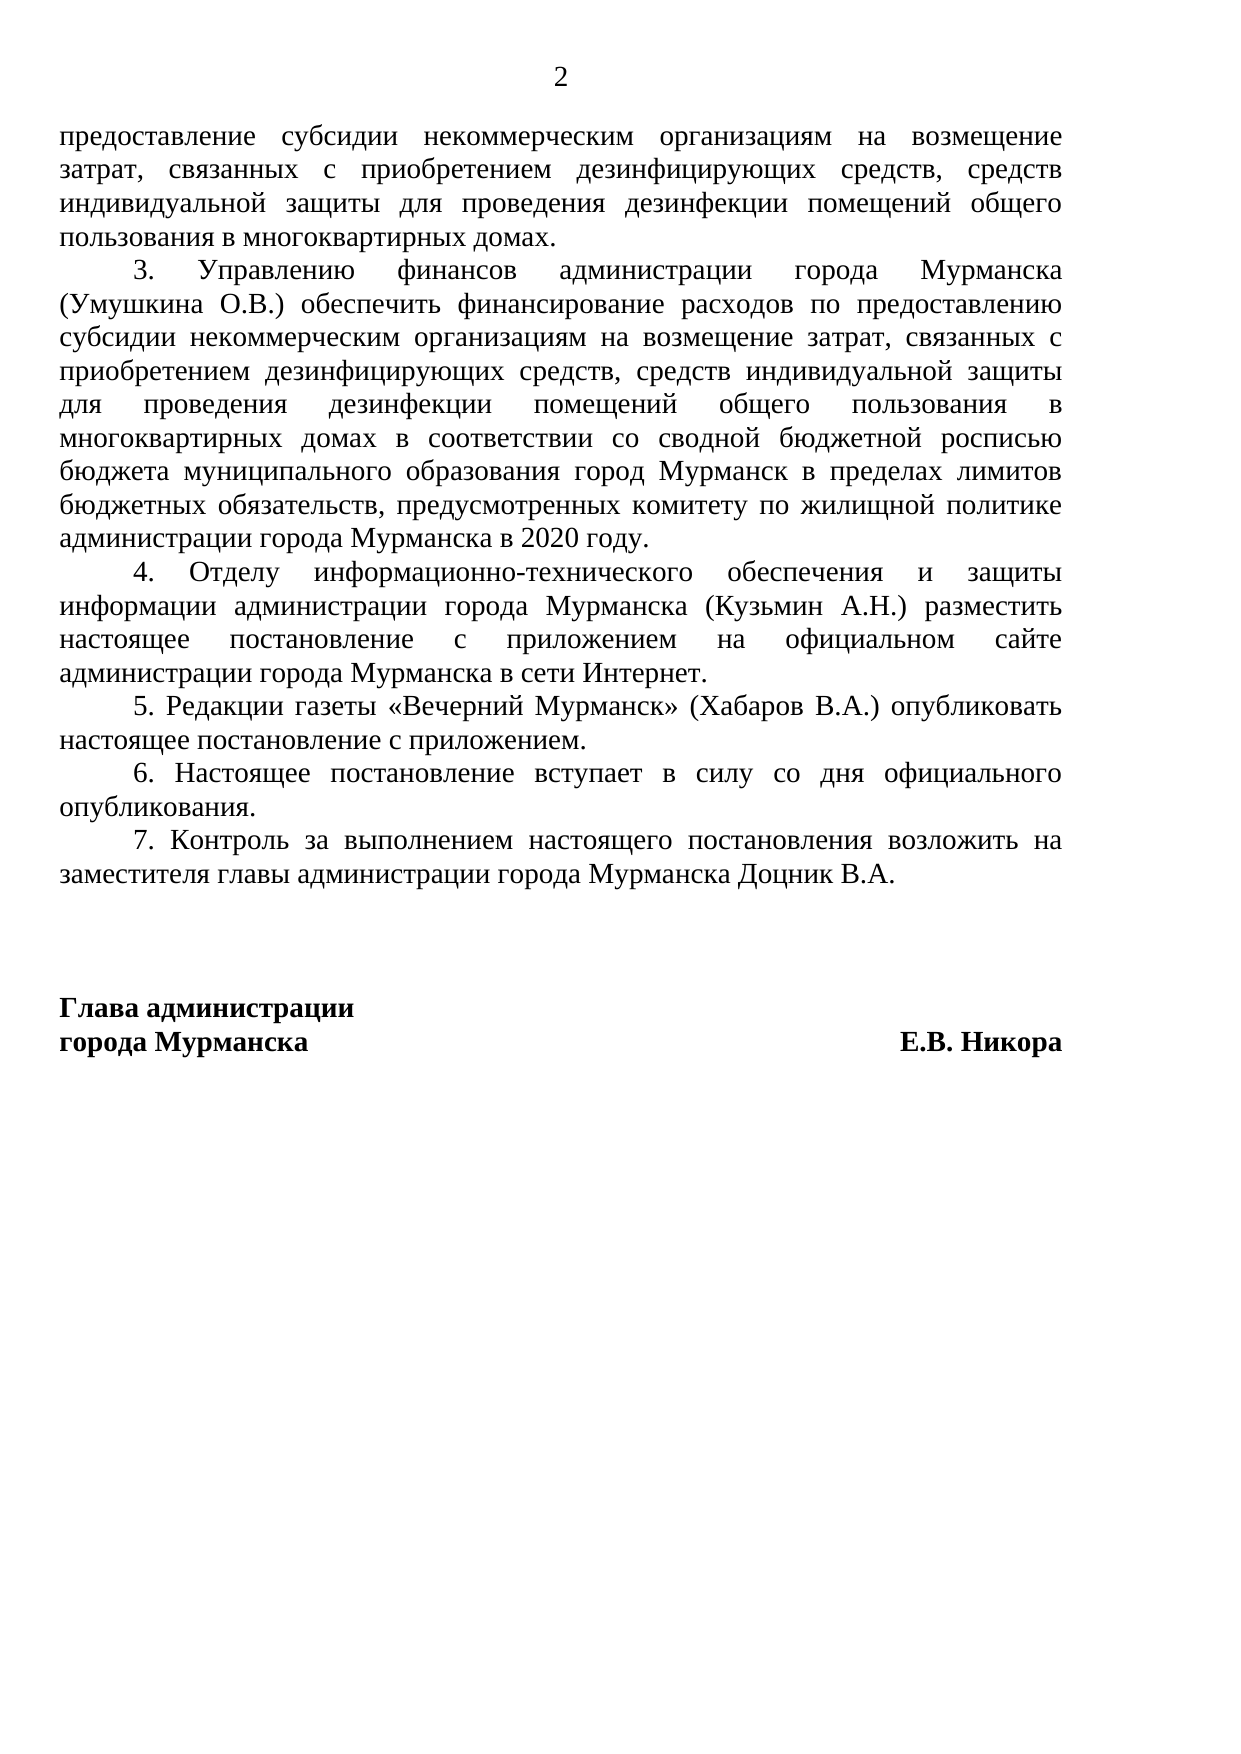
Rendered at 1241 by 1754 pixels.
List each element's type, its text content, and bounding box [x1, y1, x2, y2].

text 7. Контроль за выполнением настоящего постановления возложить на заместителя главы администрации города Мурманска Доцник В.А. [59, 822, 1063, 889]
text города Мурманска Е.В. Никора [59, 1024, 1063, 1057]
text 5. Редакции газеты «Вечерний Мурманск» (Хабаров В.А.) опубликовать настоящее постановление с приложением. [59, 688, 1063, 755]
text 3. Управлению финансов администрации города Мурманска (Умушкина О.В.) обеспечить финансирование расходов по предоставлению субсидии некоммерческим организациям на возмещение затрат, связанных с приобретением дезинфицирующих средств, средств индивидуальной защиты для проведения дезинфекции помещений общего пользования в многоквартирных домах в соответствии со сводной бюджетной росписью бюджета муниципального образования город Мурманск в пределах лимитов бюджетных обязательств, предусмотренных комитету по жилищной политике администрации города Мурманска в 2020 году. [59, 252, 1063, 554]
text 4. Отделу информационно-технического обеспечения и защиты информации администрации города Мурманска (Кузьмин А.Н.) разместить настоящее постановление с приложением на официальном сайте администрации города Мурманска в сети Интернет. [59, 554, 1063, 688]
text Глава администрации [59, 990, 1063, 1024]
text 6. Настоящее постановление вступает в силу со дня официального опубликования. [59, 755, 1063, 822]
